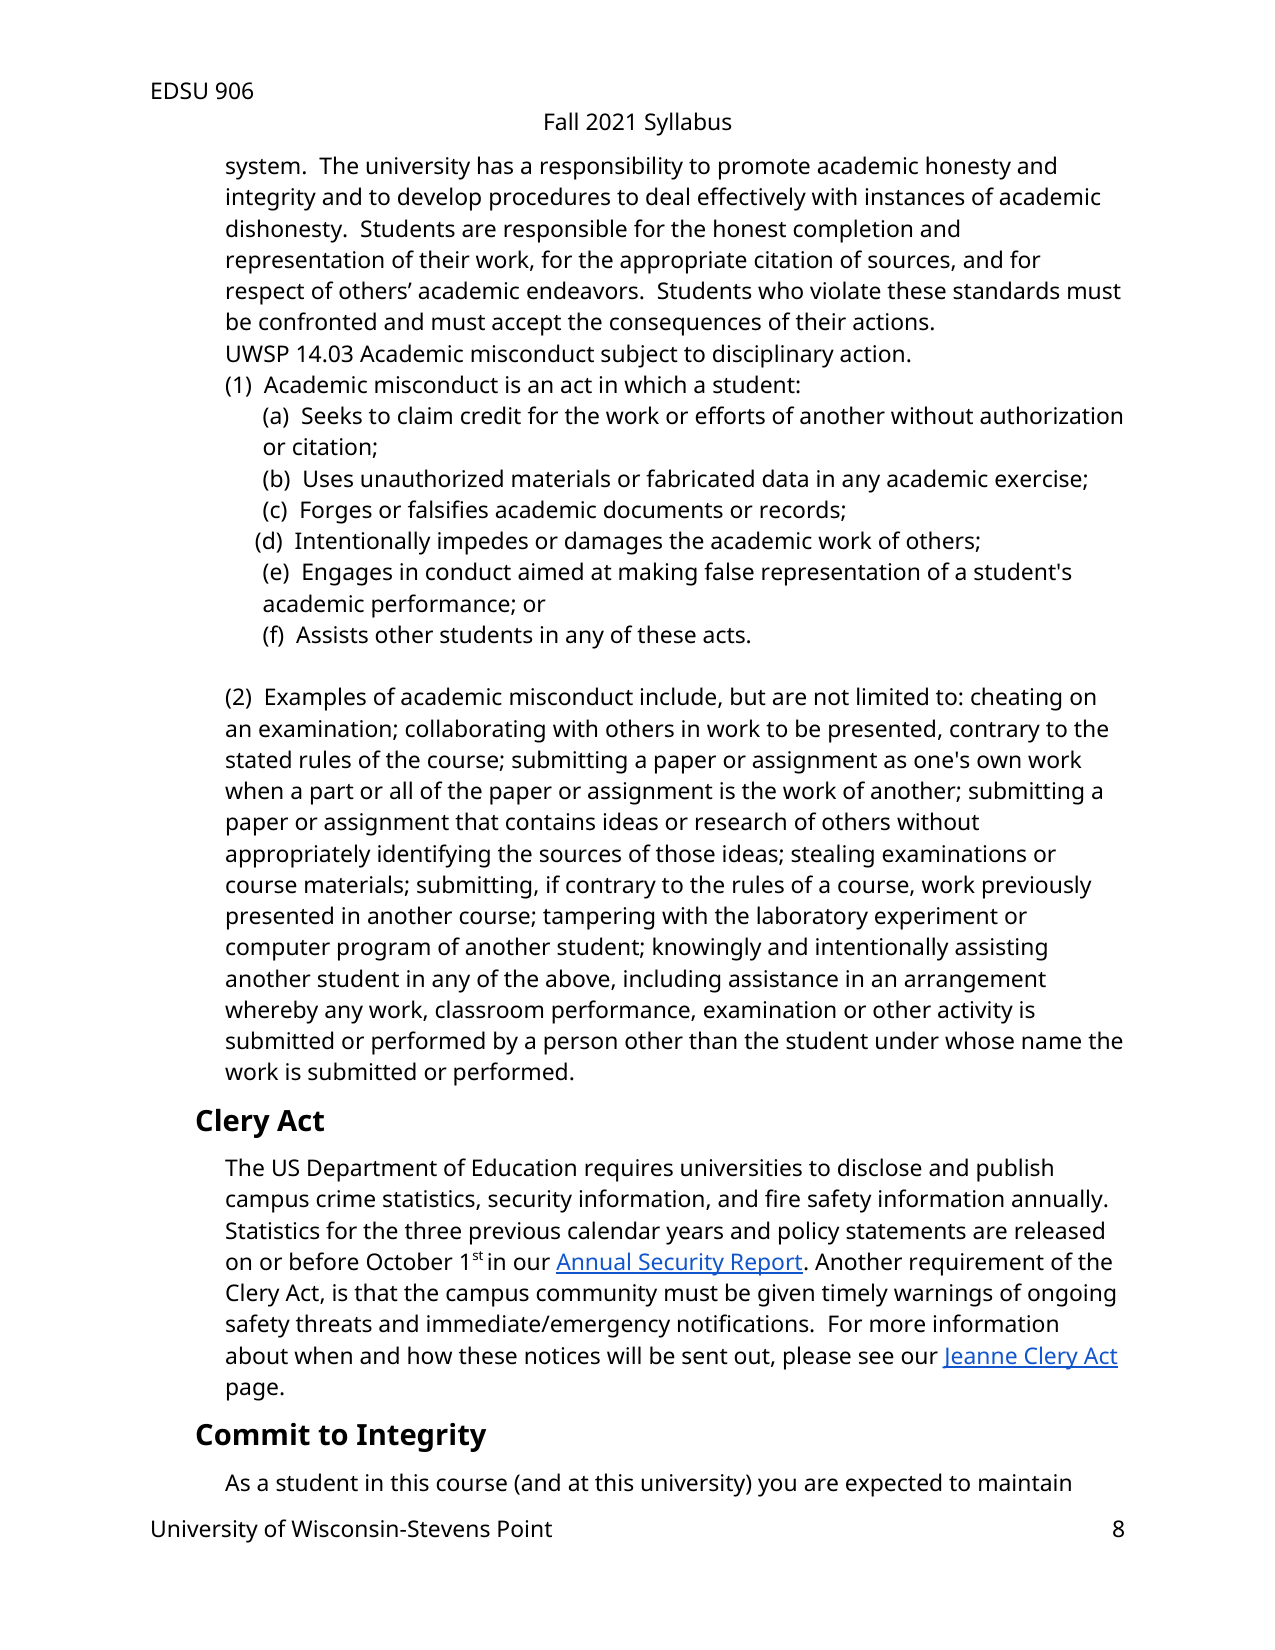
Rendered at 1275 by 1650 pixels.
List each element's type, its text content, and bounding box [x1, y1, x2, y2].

text (e) Engages in conduct aimed at making false representation of a student's academic performance; or [262, 556, 1125, 619]
text (c) Forges or falsifies academic documents or records; [262, 494, 1125, 525]
subtitle Clery Act [195, 1100, 1125, 1140]
text (1) Academic misconduct is an act in which a student: [225, 369, 1125, 400]
subtitle Commit to Integrity [195, 1415, 1125, 1454]
text (b) Uses unauthorized materials or fabricated data in any academic exercise; [262, 462, 1125, 494]
text (2) Examples of academic misconduct include, but are not limited to: cheating on an examination; collaborating with others in work to be presented, contrary to the stated rules of the course; submitting a paper or assignment as one's own work when a part or all of the paper or assignment is the work of another; submitting a paper or assignment that contains ideas or research of others without appropriately identifying the sources of those ideas; stealing examinations or course materials; submitting, if contrary to the rules of a course, work previously presented in another course; tampering with the laboratory experiment or computer program of another student; knowingly and intentionally assisting another student in any of the above, including assistance in an arrangement whereby any work, classroom performance, examination or other activity is submitted or performed by a person other than the student under whose name the work is submitted or performed. [225, 681, 1125, 1087]
text (f) Assists other students in any of these acts. [262, 619, 1125, 650]
text The US Department of Education requires universities to disclose and publish campus crime statistics, security information, and fire safety information annually. Statistics for the three previous calendar years and policy statements are released on or before October 1st in our Annual Security Report. Another requirement of the Clery Act, is that the campus community must be given timely warnings of ongoing safety threats and immediate/emergency notifications. For more information about when and how these notices will be sent out, please see our Jeanne Clery Act page. [225, 1152, 1125, 1402]
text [225, 1467, 1125, 1498]
text UWSP 14.03 Academic misconduct subject to disciplinary action. [225, 337, 1125, 369]
text (a) Seeks to claim credit for the work or efforts of another without authorization or citation; [262, 400, 1125, 462]
text (d) Intentionally impedes or damages the academic work of others; [225, 525, 1125, 556]
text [225, 150, 1125, 337]
